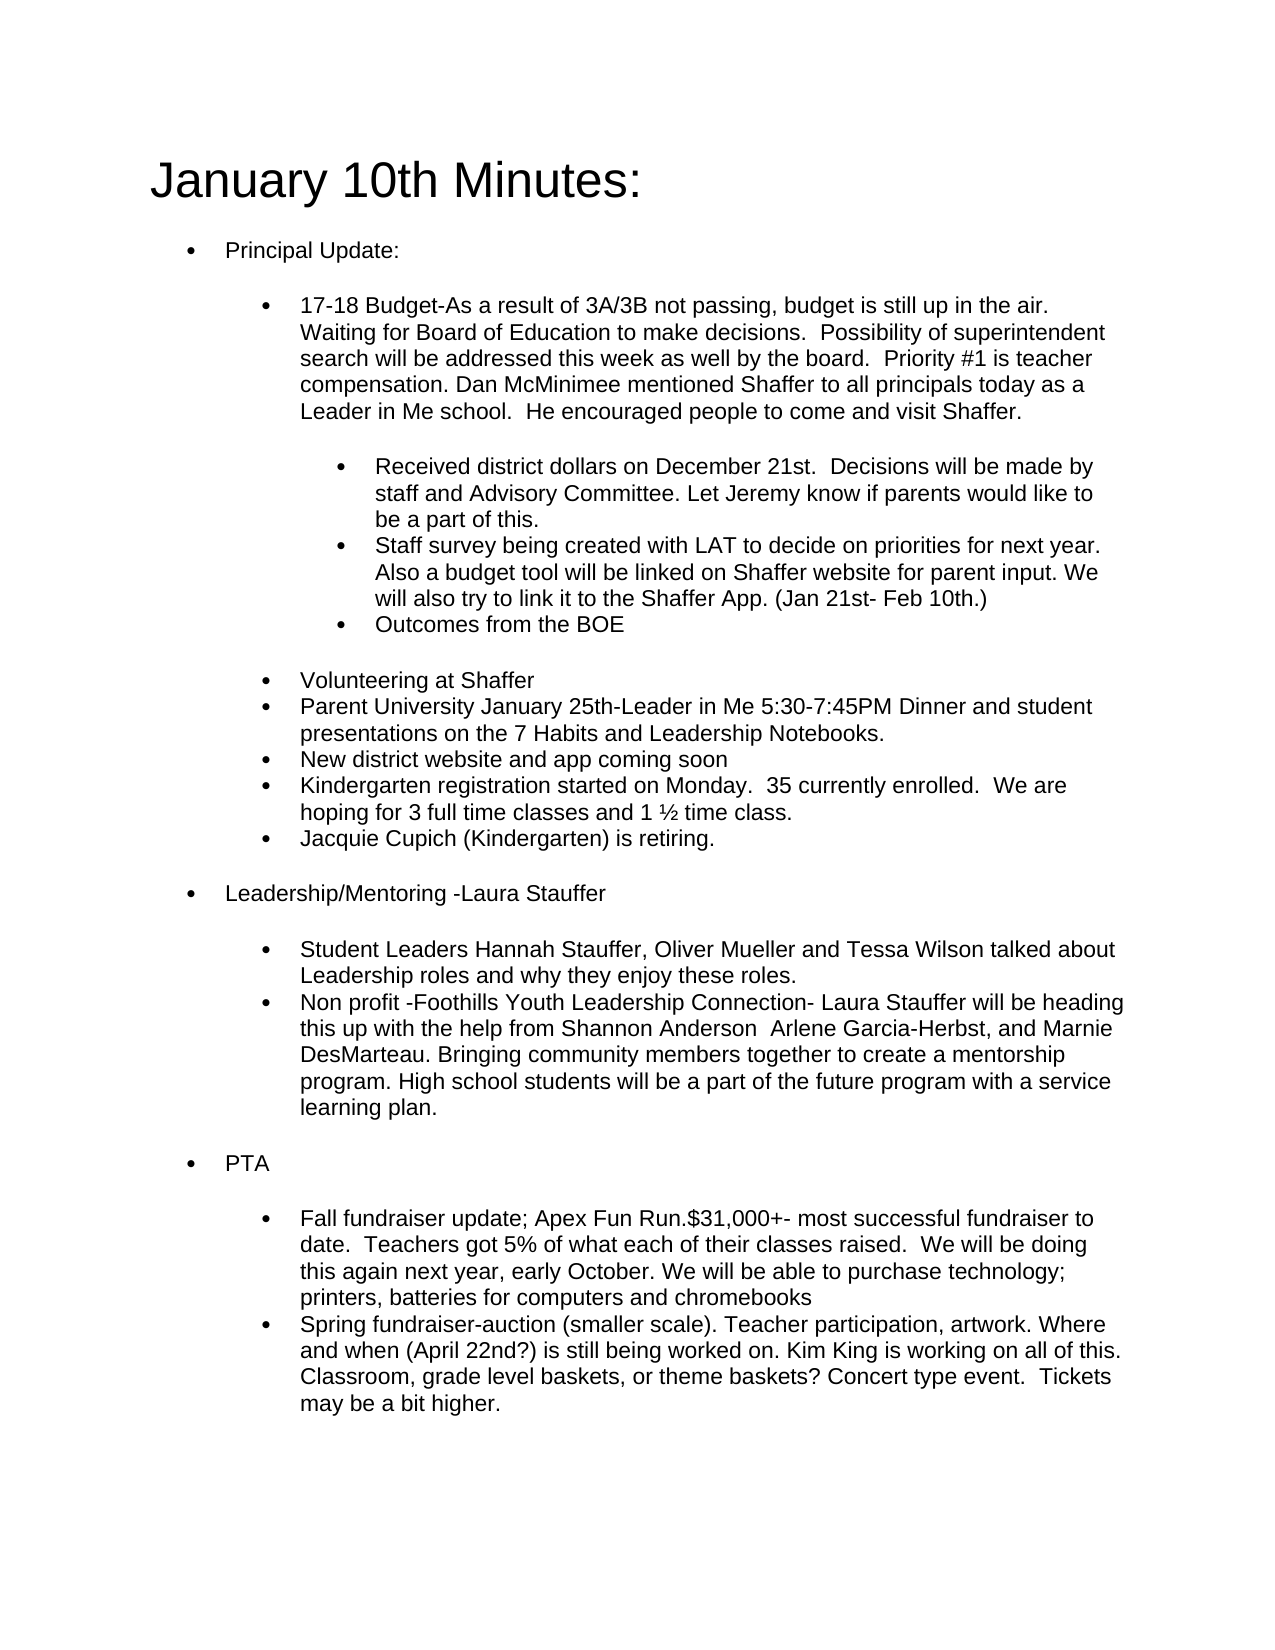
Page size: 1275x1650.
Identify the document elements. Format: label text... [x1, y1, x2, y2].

list Student Leaders Hannah Stauffer, Oliver Mueller and Tessa Wilson talked about Leadership roles and why they enjoy these roles. [262, 936, 1125, 989]
list Non profit -Foothills Youth Leadership Connection- Laura Stauffer will be heading this up with the help from Shannon Anderson Arlene Garcia-Herbst, and Marnie DesMarteau. Bringing community members together to create a mentorship program. High school students will be a part of the future program with a service learning plan. [262, 989, 1125, 1120]
list Fall fundraiser update; Apex Fun Run.$31,000+- most successful fundraiser to date. Teachers got 5% of what each of their classes raised. We will be doing this again next year, early October. We will be able to purchase technology; printers, batteries for computers and chromebooks [262, 1205, 1125, 1311]
list PTA [187, 1149, 1125, 1176]
list Volunteering at Shaffer [262, 667, 1125, 693]
list Jacquie Cupich (Kindergarten) is retiring. [262, 825, 1125, 851]
list Principal Update: [187, 237, 1125, 263]
list Leadership/Mentoring -Laura Stauffer [187, 880, 1125, 907]
list Staff survey being created with LAT to decide on priorities for next year. Also a budget tool will be linked on Shaffer website for parent input. We will also try to link it to the Shaffer App. (Jan 21st- Feb 10th.) [337, 532, 1125, 611]
list New district website and app coming soon [262, 746, 1125, 772]
list Kindergarten registration started on Monday. 35 currently enrolled. We are hoping for 3 full time classes and 1 ½ time class. [262, 772, 1125, 825]
text January 10th Minutes: [150, 150, 1125, 207]
list Outcomes from the BOE [337, 611, 1125, 638]
list Received district dollars on December 21st. Decisions will be made by staff and Advisory Committee. Let Jeremy know if parents would like to be a part of this. [337, 453, 1125, 532]
list Parent University January 25th-Leader in Me 5:30-7:45PM Dinner and student presentations on the 7 Habits and Leadership Notebooks. [262, 693, 1125, 746]
list 17-18 Budget-As a result of 3A/3B not passing, budget is still up in the air. Waiting for Board of Education to make decisions. Possibility of superintendent search will be addressed this week as well by the board. Priority #1 is teacher compensation. Dan McMinimee mentioned Shaffer to all principals today as a Leader in Me school. He encouraged people to come and visit Shaffer. [262, 292, 1125, 424]
list Spring fundraiser-auction (smaller scale). Teacher participation, artwork. Where and when (April 22nd?) is still being worked on. Kim King is working on all of this. Classroom, grade level baskets, or theme baskets? Concert type event. Tickets may be a bit higher. [262, 1311, 1125, 1416]
